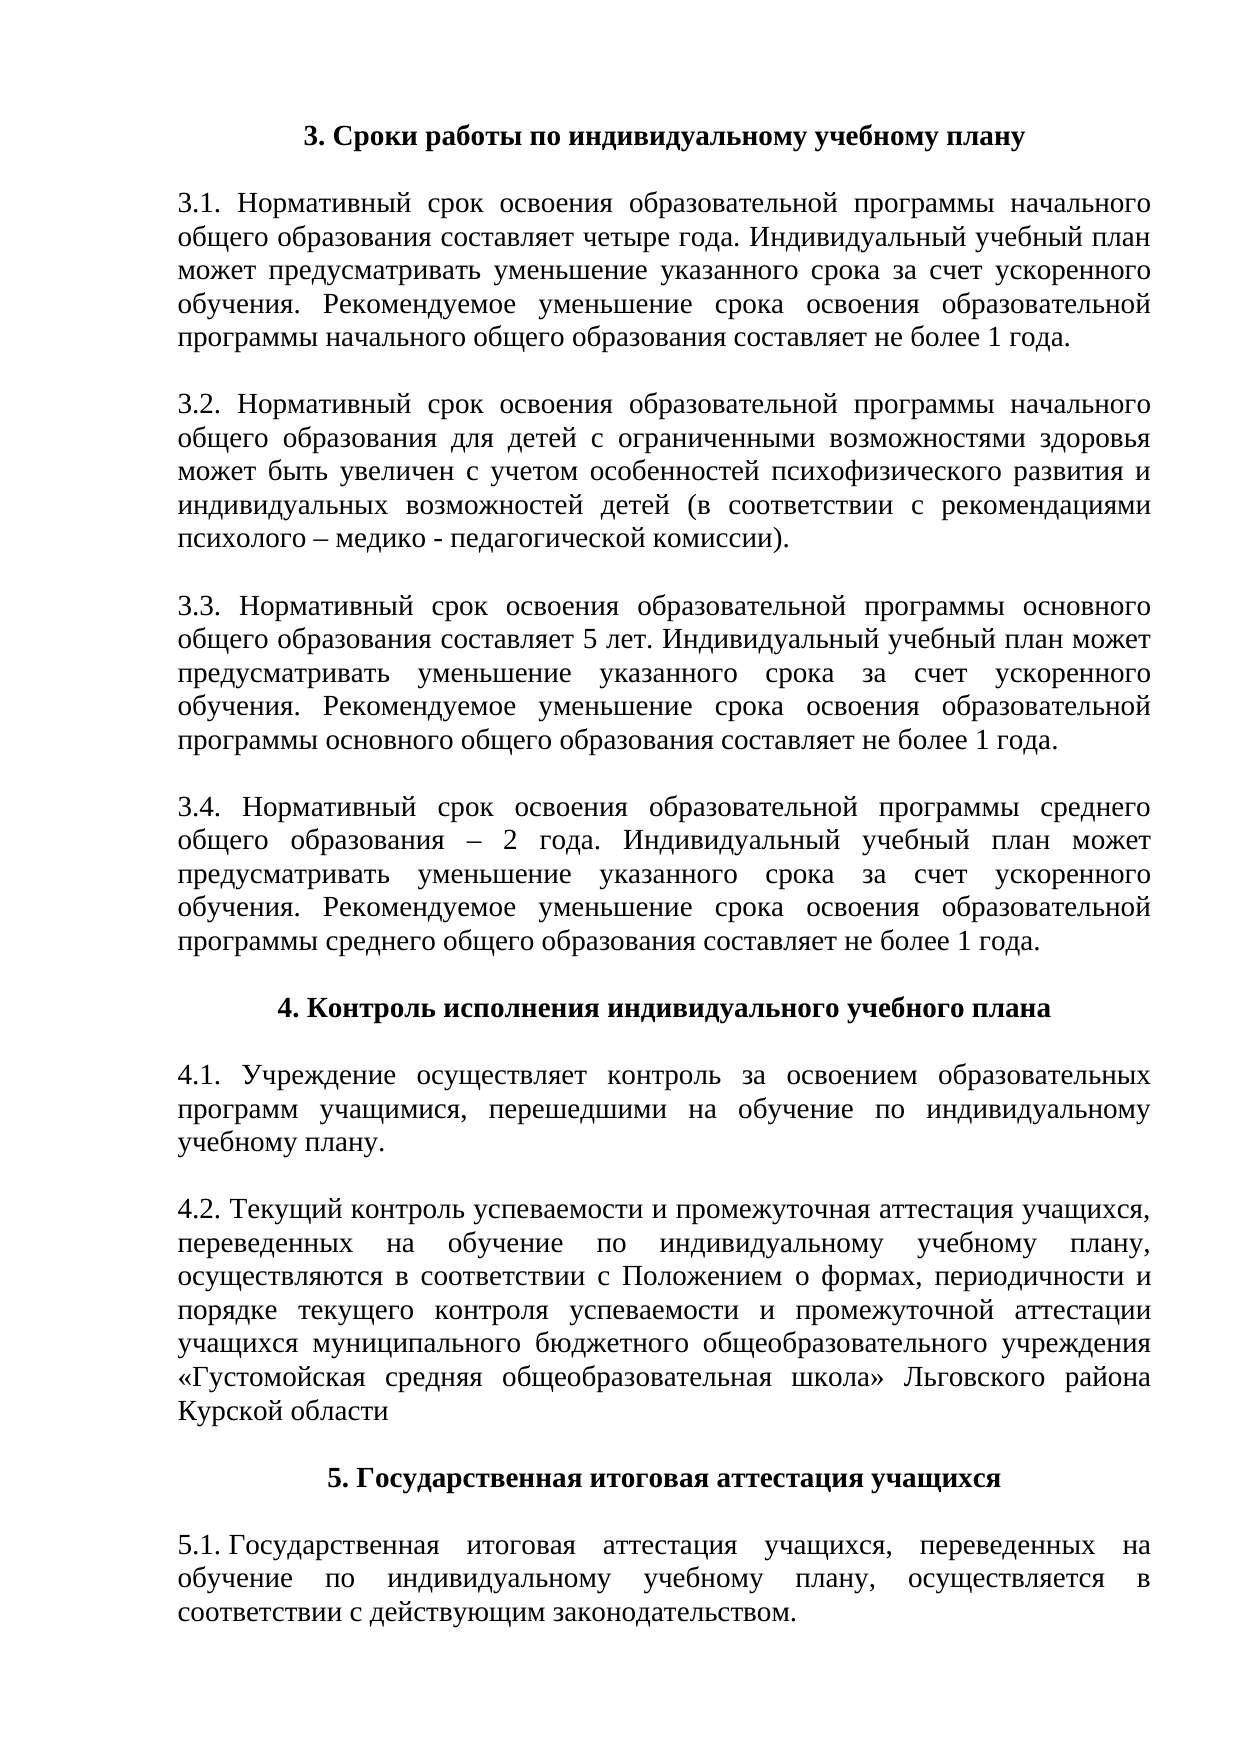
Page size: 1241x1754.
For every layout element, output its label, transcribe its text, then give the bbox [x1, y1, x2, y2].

text 3.2. Нормативный срок освоения образовательной программы начального общего образования для детей с ограниченными возможностями здоровья может быть увеличен с учетом особенностей психофизического развития и индивидуальных возможностей детей (в соответствии с рекомендациями психолого – медико - педагогической комиссии). [177, 386, 1152, 554]
text 5.1. Государственная итоговая аттестация учащихся, переведенных на обучение по индивидуальному учебному плану, осуществляется в соответствии с действующим законодательством. [177, 1527, 1152, 1627]
text 4.2. Текущий контроль успеваемости и промежуточная аттестация учащихся, переведенных на обучение по индивидуальному учебному плану, осуществляются в соответствии с Положением о формах, периодичности и порядке текущего контроля успеваемости и промежуточной аттестации учащихся муниципального бюджетного общеобразовательного учреждения «Густомойская средняя общеобразовательная школа» Льговского района Курской области [177, 1191, 1152, 1426]
text 4. Контроль исполнения индивидуального учебного плана [177, 990, 1152, 1024]
text 3. Сроки работы по индивидуальному учебному плану [177, 118, 1152, 152]
text 3.3. Нормативный срок освоения образовательной программы основного общего образования составляет 5 лет. Индивидуальный учебный план может предусматривать уменьшение указанного срока за счет ускоренного обучения. Рекомендуемое уменьшение срока освоения образовательной программы основного общего образования составляет не более 1 года. [177, 588, 1152, 755]
text 4.1. Учреждение осуществляет контроль за освоением образовательных программ учащимися, перешедшими на обучение по индивидуальному учебному плану. [177, 1057, 1152, 1158]
text 3.4. Нормативный срок освоения образовательной программы среднего общего образования – 2 года. Индивидуальный учебный план может предусматривать уменьшение указанного срока за счет ускоренного обучения. Рекомендуемое уменьшение срока освоения образовательной программы среднего общего образования составляет не более 1 года. [177, 789, 1152, 957]
text 3.1. Нормативный срок освоения образовательной программы начального общего образования составляет четыре года. Индивидуальный учебный план может предусматривать уменьшение указанного срока за счет ускоренного обучения. Рекомендуемое уменьшение срока освоения образовательной программы начального общего образования составляет не более 1 года. [177, 185, 1152, 353]
text 5. Государственная итоговая аттестация учащихся [177, 1460, 1152, 1493]
